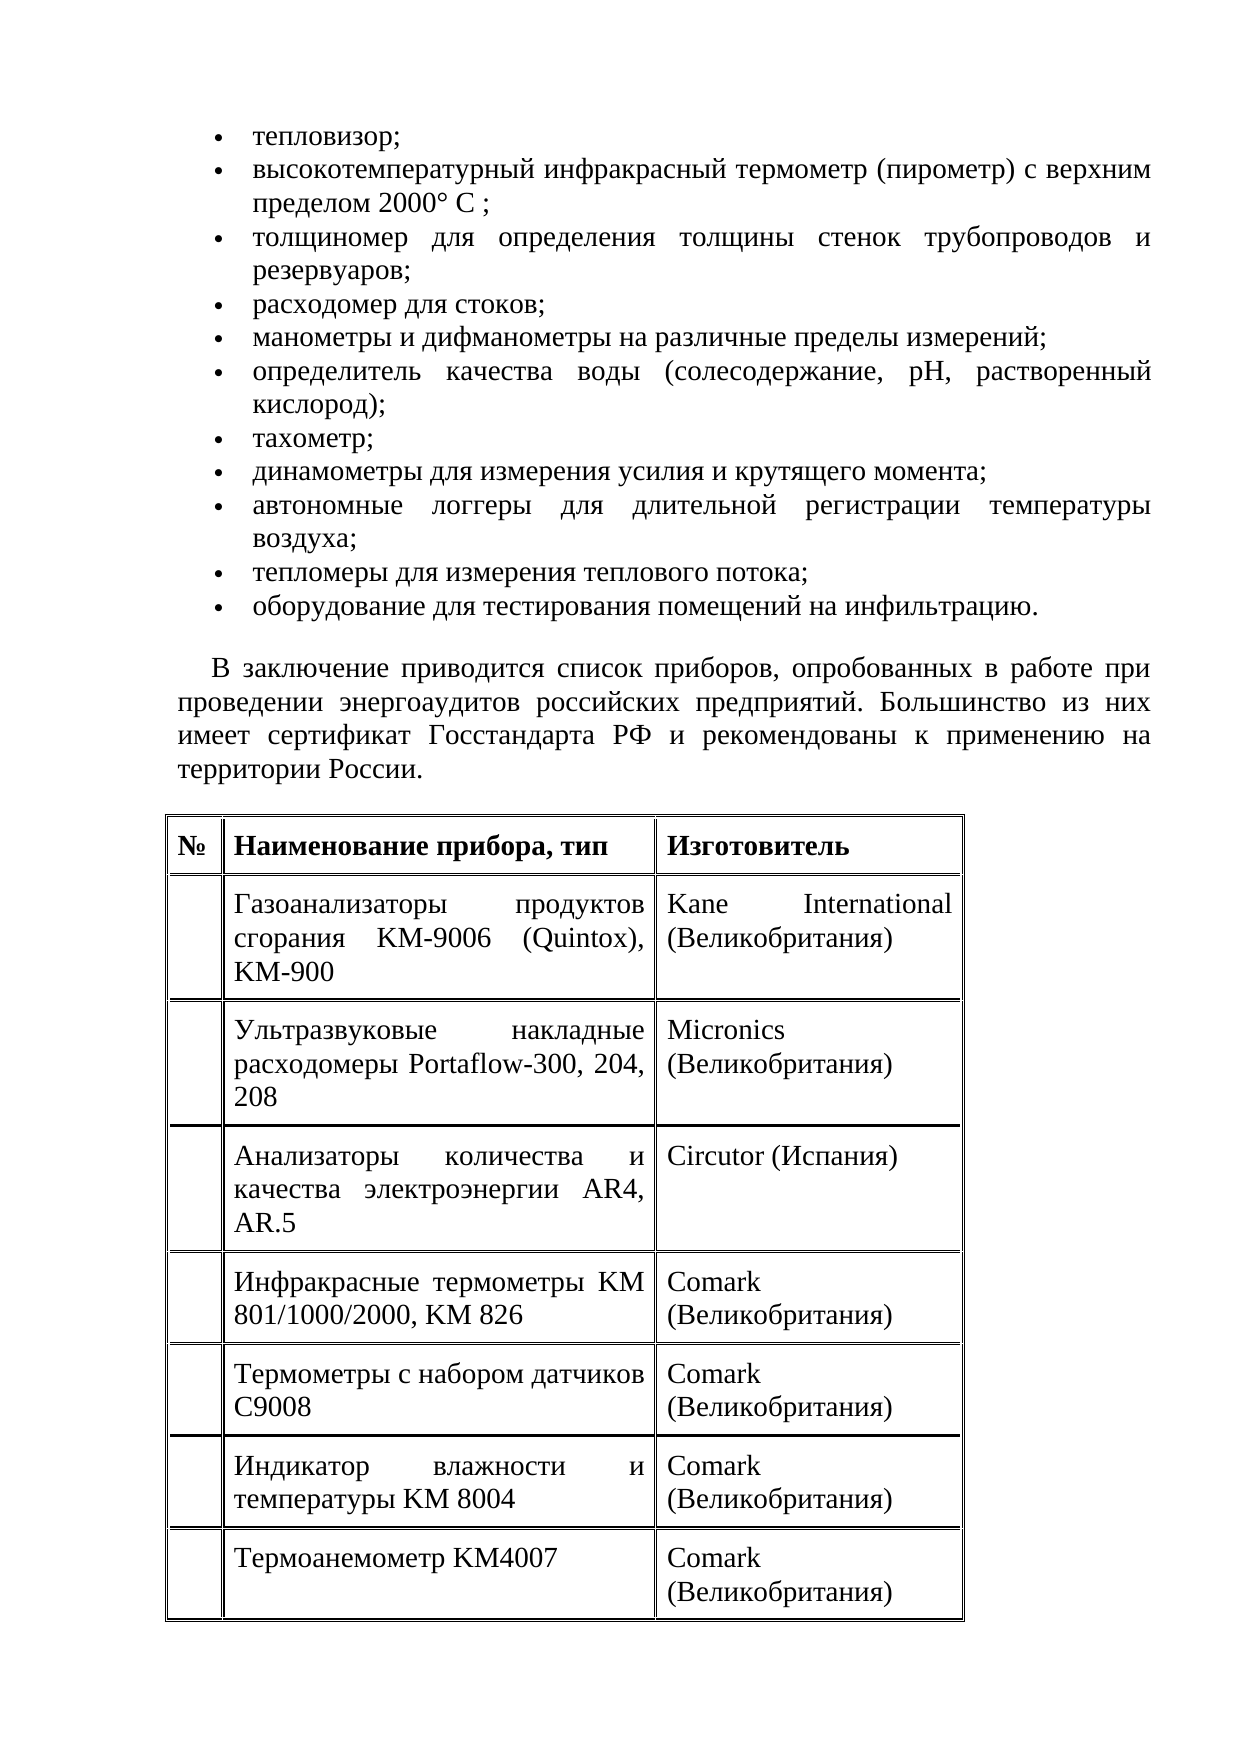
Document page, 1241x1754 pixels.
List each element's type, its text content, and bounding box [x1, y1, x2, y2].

list оборудование для тестирования помещений на инфильтрацию. [215, 588, 1152, 621]
table_header № [166, 815, 223, 872]
list автономные логгеры для длительной регистрации температуры воздуха; [215, 487, 1152, 554]
list толщиномер для определения толщины стенок трубопроводов и резервуаров; [215, 219, 1152, 286]
table_cell Micronics (Великобритания) [657, 998, 962, 1124]
table_cell Анализаторы количества и качества электроэнергии AR4, AR.5 [225, 1127, 654, 1249]
list определитель качества воды (солесодержание, pH, растворенный кислород); [215, 353, 1152, 420]
table_cell [166, 1342, 223, 1434]
table_cell [168, 1526, 223, 1618]
table_cell Kane International (Великобритания) [657, 873, 962, 998]
table_cell [168, 1434, 221, 1526]
list манометры и дифманометры на различные пределы измерений; [215, 319, 1152, 353]
table_cell Ультразвуковые накладные расходомеры Portaflow-300, 204, 208 [225, 1002, 654, 1124]
list расходомер для стоков; [215, 286, 1152, 319]
table_cell Газоанализаторы продуктов сгорания KM-9006 (Quintox), KM-900 [225, 876, 654, 998]
list динамометры для измерения усилия и крутящего момента; [215, 453, 1152, 487]
table_cell Comark (Великобритания) [657, 1250, 962, 1342]
table_cell Инфракрасные термометры KM 801/1000/2000, KM 826 [225, 1253, 654, 1342]
table_cell Circutor (Испания) [657, 1124, 962, 1249]
table_cell Comark (Великобритания) [656, 1342, 963, 1434]
list тепловизор; [215, 118, 1152, 152]
list тепломеры для измерения теплового потока; [215, 554, 1152, 588]
list высокотемпературный инфракрасный термометр (пирометр) с верхним пределом 2000° С ; [215, 152, 1152, 219]
list тахометр; [215, 420, 1152, 453]
table_cell Comark (Великобритания) [657, 1434, 962, 1526]
table_cell [168, 1250, 221, 1342]
table_cell [168, 1124, 221, 1249]
table_header Изготовитель [656, 817, 962, 872]
table_cell Comark (Великобритания) [656, 1526, 962, 1618]
table_cell [168, 873, 221, 998]
table_cell [168, 998, 221, 1124]
table_cell Индикатор влажности и температуры KM 8004 [225, 1437, 654, 1526]
table_cell Термоанемометр KM4007 [223, 1530, 656, 1618]
text В заключение приводится список приборов, опробованных в работе при проведении энергоаудитов российских предприятий. Большинство из них имеет сертификат Госстандарта РФ и рекомендованы к применению на территории России. [177, 650, 1152, 784]
table_cell Термометры с набором датчиков C9008 [225, 1345, 654, 1434]
table_header Наименование прибора, тип [223, 817, 656, 872]
